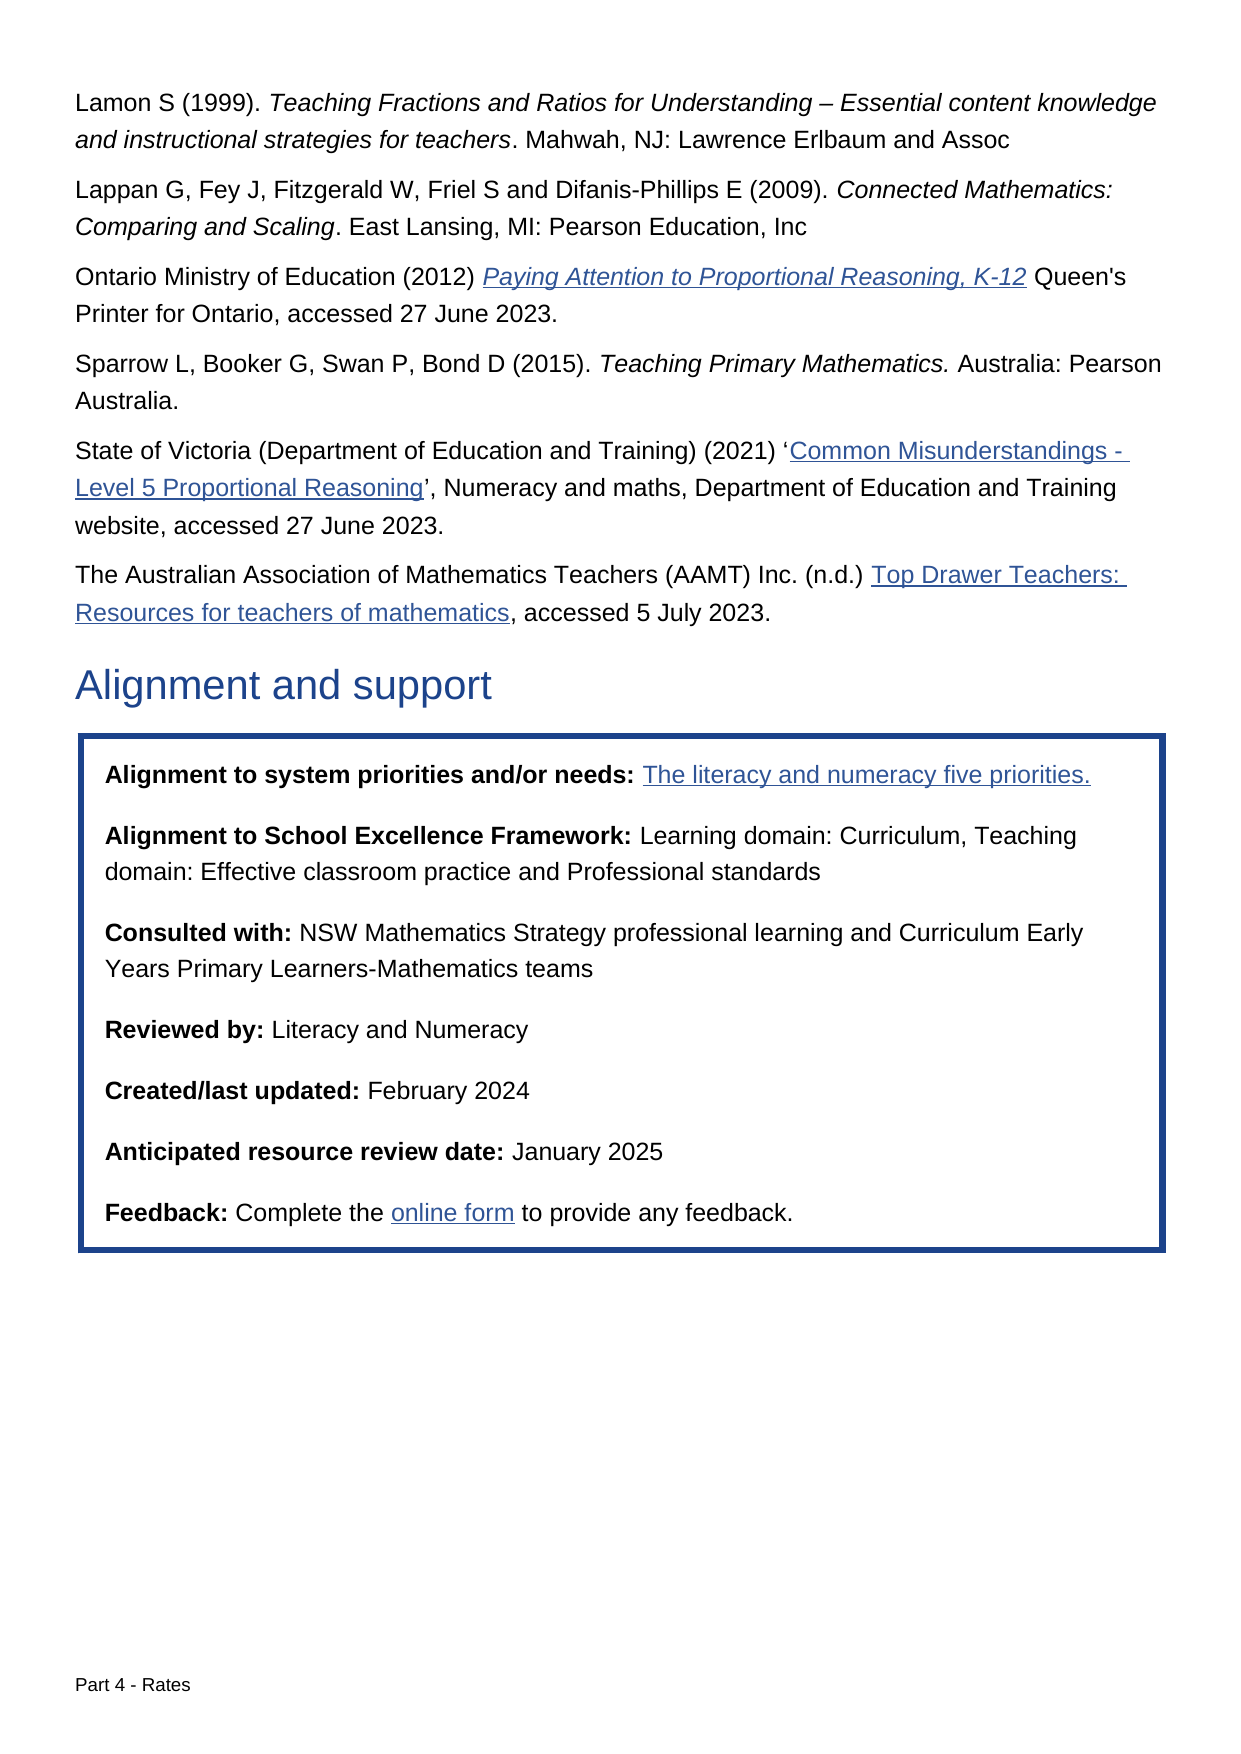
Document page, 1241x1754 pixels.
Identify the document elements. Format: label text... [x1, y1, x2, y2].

text Anticipated resource review date: January 2025 [84, 1109, 1159, 1165]
text Feedback: Complete the online form to provide any feedback. [84, 1171, 1159, 1247]
subtitle Alignment and support [75, 660, 1165, 708]
text Alignment to School Excellence Framework: Learning domain: Curriculum, Teaching domain: Effective classroom practice and Professional standards [84, 794, 1159, 886]
text Created/last updated: February 2024 [84, 1049, 1159, 1104]
text Sparrow L, Booker G, Swan P, Bond D (2015). Teaching Primary Mathematics. Australia: Pearson Australia. [75, 349, 1165, 415]
text Reviewed by: Literacy and Numeracy [84, 988, 1159, 1043]
text Lappan G, Fey J, Fitzgerald W, Friel S and Difanis-Phillips E (2009). Connected Mathematics: Comparing and Scaling. East Lansing, MI: Pearson Education, Inc [75, 175, 1165, 241]
text Alignment to system priorities and/or needs: The literacy and numeracy five priorities. [84, 739, 1159, 789]
text State of Victoria (Department of Education and Training) (2021) ‘Common Misunderstandings - Level 5 Proportional Reasoning’, Numeracy and maths, Department of Education and Training website, accessed 27 June 2023. [75, 436, 1165, 539]
text Lamon S (1999). Teaching Fractions and Ratios for Understanding – Essential content knowledge and instructional strategies for teachers. Mahwah, NJ: Lawrence Erlbaum and Assoc [75, 88, 1165, 154]
text Consulted with: NSW Mathematics Strategy professional learning and Curriculum Early Years Primary Learners-Mathematics teams [84, 891, 1159, 983]
text The Australian Association of Mathematics Teachers (AAMT) Inc. (n.d.) Top Drawer Teachers: Resources for teachers of mathematics, accessed 5 July 2023. [75, 561, 1165, 627]
text Ontario Ministry of Education (2012) Paying Attention to Proportional Reasoning, K-12 Queen's Printer for Ontario, accessed 27 June 2023. [75, 262, 1165, 328]
